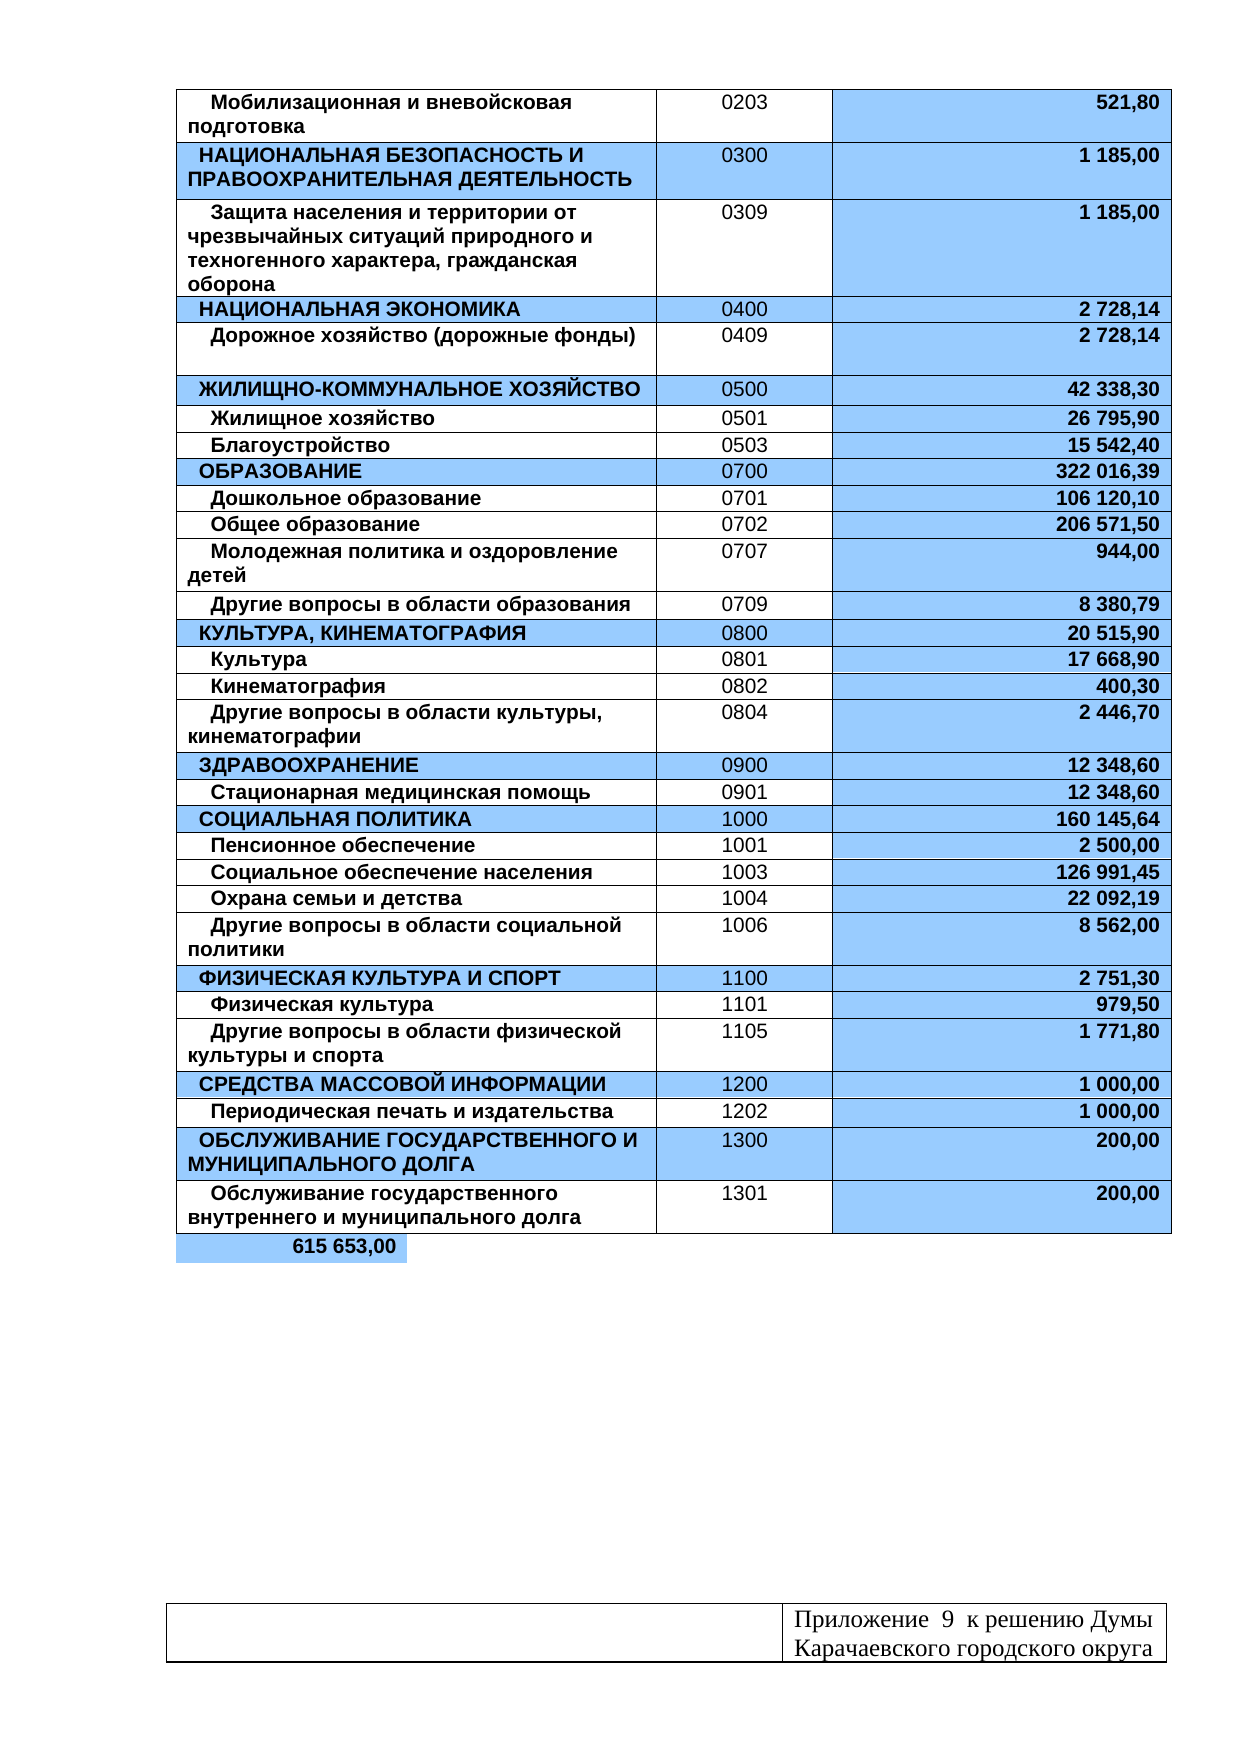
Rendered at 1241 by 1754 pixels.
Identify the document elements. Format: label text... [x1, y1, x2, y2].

table_cell 615 653,00 [176, 1234, 407, 1263]
table_cell Молодежная политика и оздоровление детей [177, 539, 656, 591]
table_cell 0400 [657, 297, 832, 322]
table_cell 200,00 [833, 1181, 1171, 1233]
table_cell Жилищное хозяйство [177, 406, 656, 432]
table_cell ЖИЛИЩНО-КОММУНАЛЬНОЕ ХОЗЯЙСТВО [177, 376, 656, 405]
table_cell Общее образование [177, 512, 656, 538]
table_cell 0800 [657, 620, 832, 646]
table_cell Стационарная медицинская помощь [177, 780, 656, 805]
table_cell 15 542,40 [833, 433, 1171, 458]
table_cell 0801 [657, 647, 832, 672]
table_cell КУЛЬТУРА, КИНЕМАТОГРАФИЯ [177, 620, 656, 646]
table_cell 0503 [657, 433, 832, 458]
table_cell Мобилизационная и вневойсковая подготовка [177, 90, 656, 142]
table_cell 979,50 [833, 992, 1171, 1018]
table_cell 1101 [657, 992, 832, 1018]
table_cell 1300 [657, 1128, 832, 1180]
table_cell 0900 [657, 753, 832, 779]
table_cell Другие вопросы в области культуры, кинематографии [177, 700, 656, 752]
table_cell 0500 [657, 376, 832, 405]
table_cell Пенсионное обеспечение [177, 833, 656, 858]
table_cell 12 348,60 [833, 780, 1171, 805]
table_cell 8 562,00 [833, 913, 1171, 965]
table_cell СОЦИАЛЬНАЯ ПОЛИТИКА [177, 806, 656, 832]
table_cell Защита населения и территории от чрезвычайных ситуаций природного и техногенного характера, гражданская оборона [177, 200, 656, 296]
table_cell 0300 [657, 143, 832, 199]
table_cell Дошкольное образование [177, 486, 656, 511]
table_cell 1001 [657, 833, 832, 858]
table_cell 126 991,45 [833, 860, 1171, 885]
table_cell Другие вопросы в области физической культуры и спорта [177, 1019, 656, 1071]
table_cell Другие вопросы в области образования [177, 592, 656, 619]
table_cell 2 728,14 [833, 323, 1171, 375]
table_cell СРЕДСТВА МАССОВОЙ ИНФОРМАЦИИ [177, 1072, 656, 1097]
table_cell 0501 [657, 406, 832, 432]
table_cell 0702 [657, 512, 832, 538]
table_cell 1000 [657, 806, 832, 832]
table_cell 2 500,00 [833, 833, 1171, 858]
table_cell 0707 [657, 539, 832, 591]
table_cell Дорожное хозяйство (дорожные фонды) [177, 323, 656, 375]
table_cell 17 668,90 [833, 647, 1171, 672]
table_cell 1105 [657, 1019, 832, 1071]
table_cell 20 515,90 [833, 620, 1171, 646]
table_cell 1 771,80 [833, 1019, 1171, 1071]
table_cell 944,00 [833, 539, 1171, 591]
table_cell Другие вопросы в области социальной политики [177, 913, 656, 965]
table_cell 0701 [657, 486, 832, 511]
table_cell 0802 [657, 674, 832, 699]
table_cell 322 016,39 [833, 459, 1171, 485]
table_cell Благоустройство [177, 433, 656, 458]
table_cell 1200 [657, 1072, 832, 1097]
table_cell 1 185,00 [833, 200, 1171, 296]
table_cell 0804 [657, 700, 832, 752]
table_cell 12 348,60 [833, 753, 1171, 779]
table_cell Физическая культура [177, 992, 656, 1018]
table_cell 1301 [657, 1181, 832, 1233]
table_cell 0901 [657, 780, 832, 805]
table_cell 0203 [657, 90, 832, 142]
table_cell ФИЗИЧЕСКАЯ КУЛЬТУРА И СПОРТ [177, 966, 656, 991]
table_cell 160 145,64 [833, 806, 1171, 832]
table_cell 1006 [657, 913, 832, 965]
table_cell ОБРАЗОВАНИЕ [177, 459, 656, 485]
table_cell 521,80 [833, 90, 1171, 142]
table_cell 206 571,50 [833, 512, 1171, 538]
table_cell 22 092,19 [833, 886, 1171, 912]
table_cell 1202 [657, 1099, 832, 1127]
table_cell 2 751,30 [833, 966, 1171, 991]
table_cell 0309 [657, 200, 832, 296]
table_cell НАЦИОНАЛЬНАЯ ЭКОНОМИКА [177, 297, 656, 322]
table_cell ОБСЛУЖИВАНИЕ ГОСУДАРСТВЕННОГО И МУНИЦИПАЛЬНОГО ДОЛГА [177, 1128, 656, 1180]
table_cell Культура [177, 647, 656, 672]
table_cell 1 185,00 [833, 143, 1171, 199]
table_cell 1 000,00 [833, 1099, 1171, 1127]
table_header [167, 1604, 782, 1661]
table_cell 0709 [657, 592, 832, 619]
table_cell 8 380,79 [833, 592, 1171, 619]
table_cell ЗДРАВООХРАНЕНИЕ [177, 753, 656, 779]
table_cell 106 120,10 [833, 486, 1171, 511]
table_cell Обслуживание государственного внутреннего и муниципального долга [177, 1181, 656, 1233]
table_cell Охрана семьи и детства [177, 886, 656, 912]
table_cell 0409 [657, 323, 832, 375]
table_cell 1003 [657, 860, 832, 885]
table_cell 1004 [657, 886, 832, 912]
table_cell 200,00 [833, 1128, 1171, 1180]
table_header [783, 1604, 1166, 1661]
table_cell Кинематография [177, 674, 656, 699]
table_cell 1 000,00 [833, 1072, 1171, 1097]
table_cell 1100 [657, 966, 832, 991]
table_cell 400,30 [833, 674, 1171, 699]
table_cell 0700 [657, 459, 832, 485]
table_cell 42 338,30 [833, 376, 1171, 405]
table_cell 26 795,90 [833, 406, 1171, 432]
table_cell 2 446,70 [833, 700, 1171, 752]
table_cell Социальное обеспечение населения [177, 860, 656, 885]
table_cell Периодическая печать и издательства [177, 1099, 656, 1127]
table_cell 2 728,14 [833, 297, 1171, 322]
table_cell НАЦИОНАЛЬНАЯ БЕЗОПАСНОСТЬ И ПРАВООХРАНИТЕЛЬНАЯ ДЕЯТЕЛЬНОСТЬ [177, 143, 656, 199]
